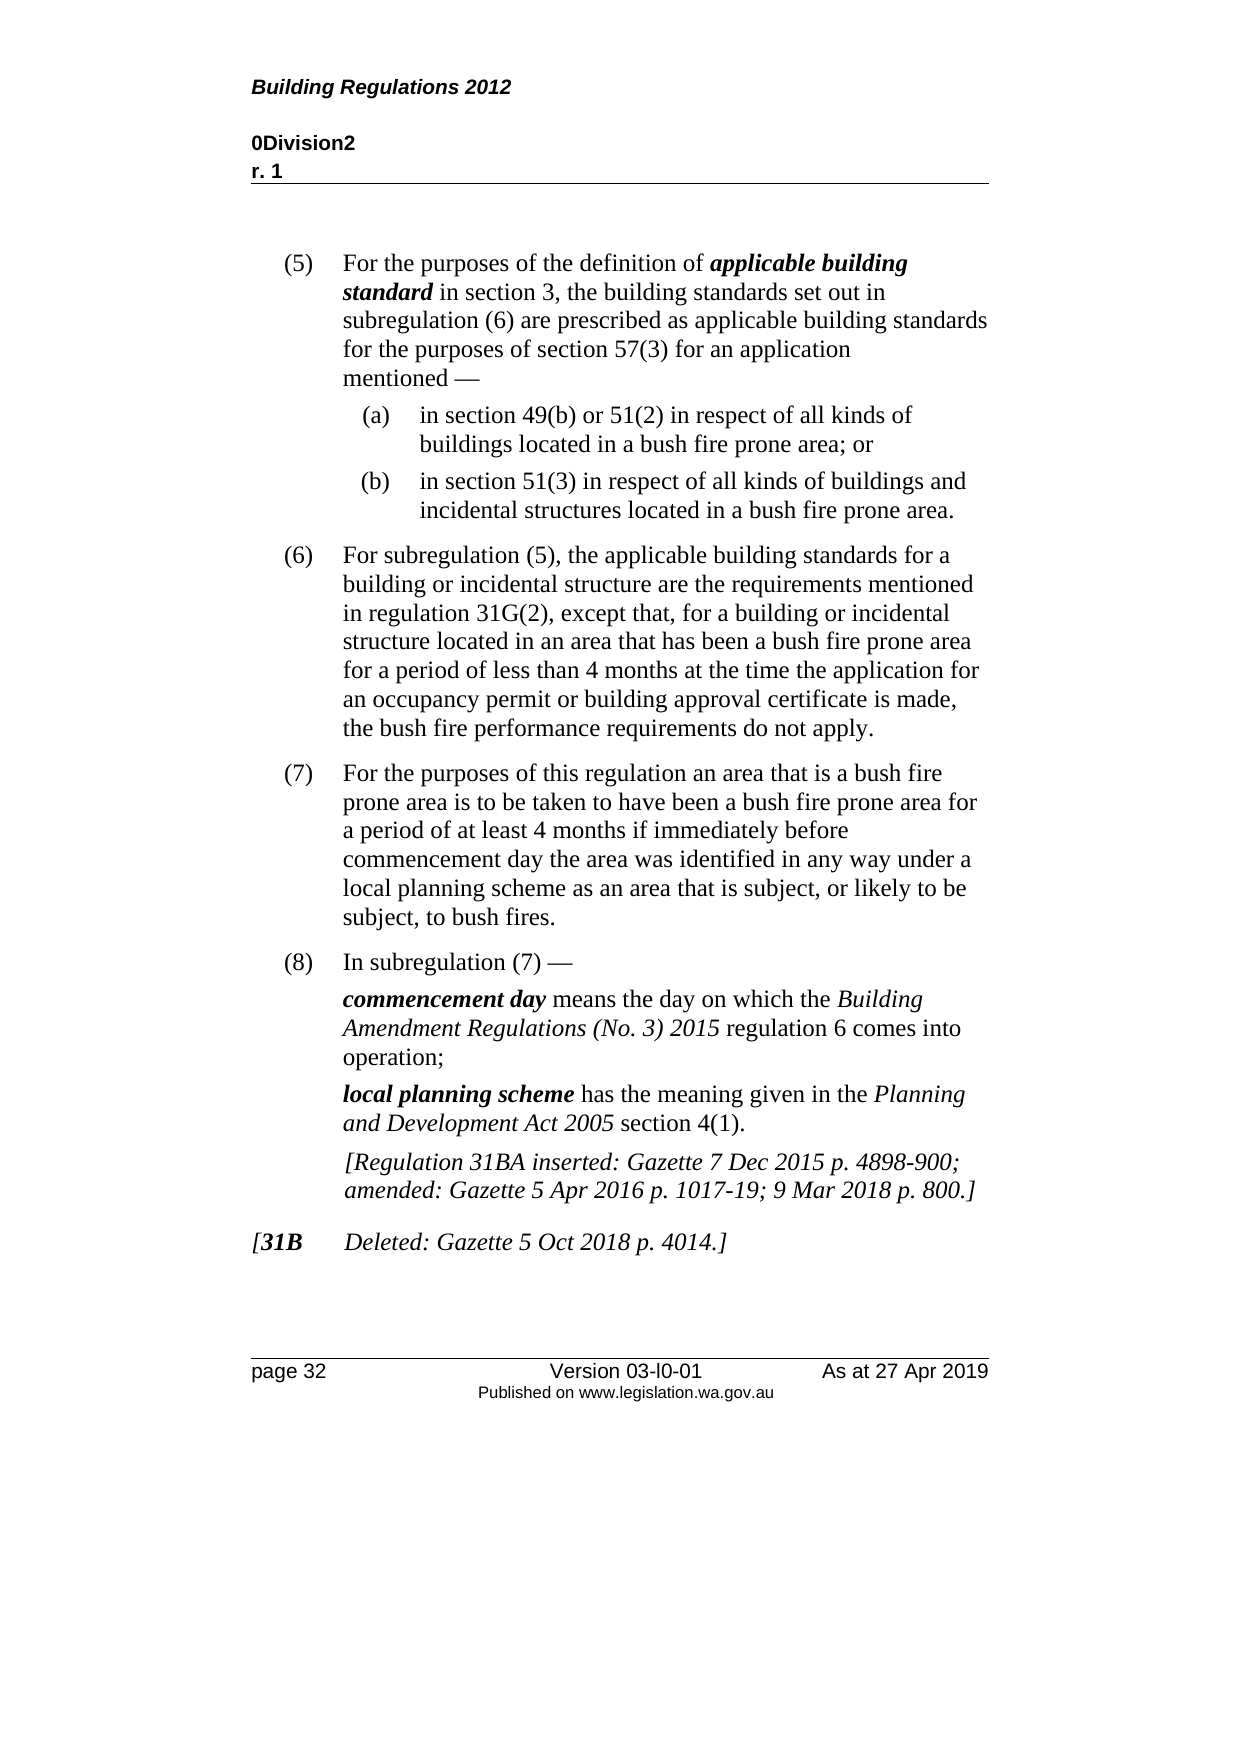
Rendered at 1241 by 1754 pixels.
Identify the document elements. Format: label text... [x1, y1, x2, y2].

text (8) In subregulation (7) — [251, 947, 989, 976]
text [31B Deleted: Gazette 5 Oct 2018 p. 4014.] [251, 1227, 989, 1256]
text local planning scheme has the meaning given in the Planning and Development Act 2005 section 4(1). [251, 1079, 989, 1136]
text (5) For the purposes of the definition of applicable building standard in section 3, the building standards set out in subregulation (6) are prescribed as applicable building standards for the purposes of section 57(3) for an application mentioned — [251, 248, 989, 392]
text (b) in section 51(3) in respect of all kinds of buildings and incidental structures located in a bush fire prone area. [251, 466, 989, 523]
text (7) For the purposes of this regulation an area that is a bush fire prone area is to be taken to have been a bush fire prone area for a period of at least 4 months if immediately before commencement day the area was identified in any way under a local planning scheme as an area that is subject, or likely to be subject, to bush fires. [251, 758, 989, 931]
text commencement day means the day on which the Building Amendment Regulations (No. 3) 2015 regulation 6 comes into operation; [251, 984, 989, 1071]
text [Regulation 31BA inserted: Gazette 7 Dec 2015 p. 4898-900; amended: Gazette 5 Apr 2016 p. 1017-19; 9 Mar 2018 p. 800.] [251, 1147, 989, 1204]
text (6) For subregulation (5), the applicable building standards for a building or incidental structure are the requirements mentioned in regulation 31G(2), except that, for a building or incidental structure located in an area that has been a bush fire prone area for a period of less than 4 months at the time the application for an occupancy permit or building approval certificate is made, the bush fire performance requirements do not apply. [251, 540, 989, 741]
text (a) in section 49(b) or 51(2) in respect of all kinds of buildings located in a bush fire prone area; or [251, 400, 989, 458]
